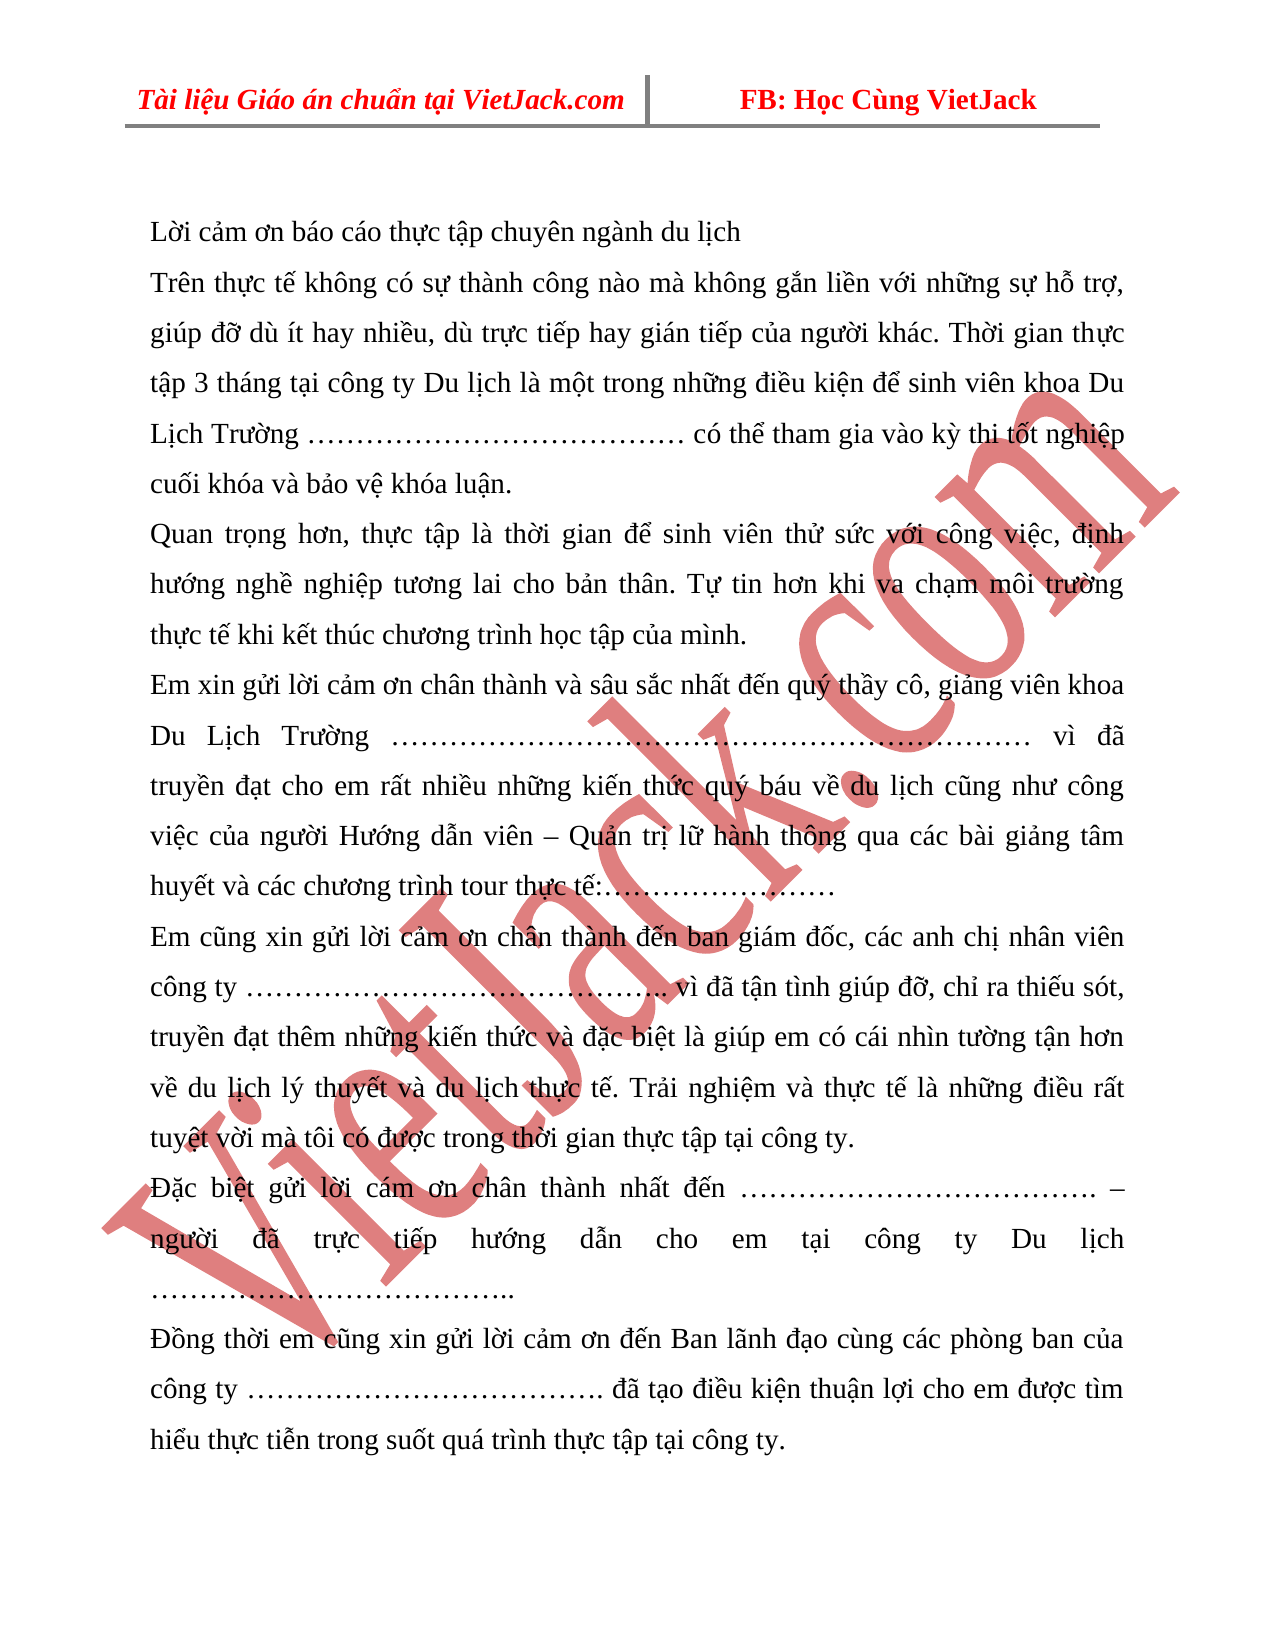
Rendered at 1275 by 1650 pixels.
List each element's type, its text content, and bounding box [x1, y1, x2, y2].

text Quan trọng hơn, thực tập là thời gian để sinh viên thử sức với công việc, định hướng nghề nghiệp tương lai cho bản thân. Tự tin hơn khi va chạm môi trường thực tế khi kết thúc chương trình học tập của mình. [150, 516, 1125, 651]
text Em xin gửi lời cảm ơn chân thành và sâu sắc nhất đến quý thầy cô, giảng viên khoa Du Lịch Trường ………………………………………………………… vì đã truyền đạt cho em rất nhiều những kiến thức quý báu về du lịch cũng như công việc của người Hướng dẫn viên – Quản trị lữ hành thông qua các bài giảng tâm huyết và các chương trình tour thực tế:…………………… [150, 667, 1125, 902]
text Đồng thời em cũng xin gửi lời cảm ơn đến Ban lãnh đạo cùng các phòng ban của công ty ………………………………. đã tạo điều kiện thuận lợi cho em được tìm hiểu thực tiễn trong suốt quá trình thực tập tại công ty. [150, 1321, 1125, 1456]
text Lời cảm ơn báo cáo thực tập chuyên ngành du lịch [150, 214, 1125, 248]
text Đặc biệt gửi lời cám ơn chân thành nhất đến ………………………………. – người đã trực tiếp hướng dẫn cho em tại công ty Du lịch ……………………………….. [150, 1170, 1125, 1304]
text Trên thực tế không có sự thành công nào mà không gắn liền với những sự hỗ trợ, giúp đỡ dù ít hay nhiều, dù trực tiếp hay gián tiếp của người khác. Thời gian thực tập 3 tháng tại công ty Du lịch là một trong những điều kiện để sinh viên khoa Du Lịch Trường ………………………………… có thể tham gia vào kỳ thi tốt nghiệp cuối khóa và bảo vệ khóa luận. [150, 265, 1125, 499]
text Em cũng xin gửi lời cảm ơn chân thành đến ban giám đốc, các anh chị nhân viên công ty …………………………………….. vì đã tận tình giúp đỡ, chỉ ra thiếu sót, truyền đạt thêm những kiến thức và đặc biệt là giúp em có cái nhìn tường tận hơn về du lịch lý thuyết và du lịch thực tế. Trải nghiệm và thực tế là những điều rất tuyệt vời mà tôi có được trong thời gian thực tập tại công ty. [150, 919, 1125, 1154]
